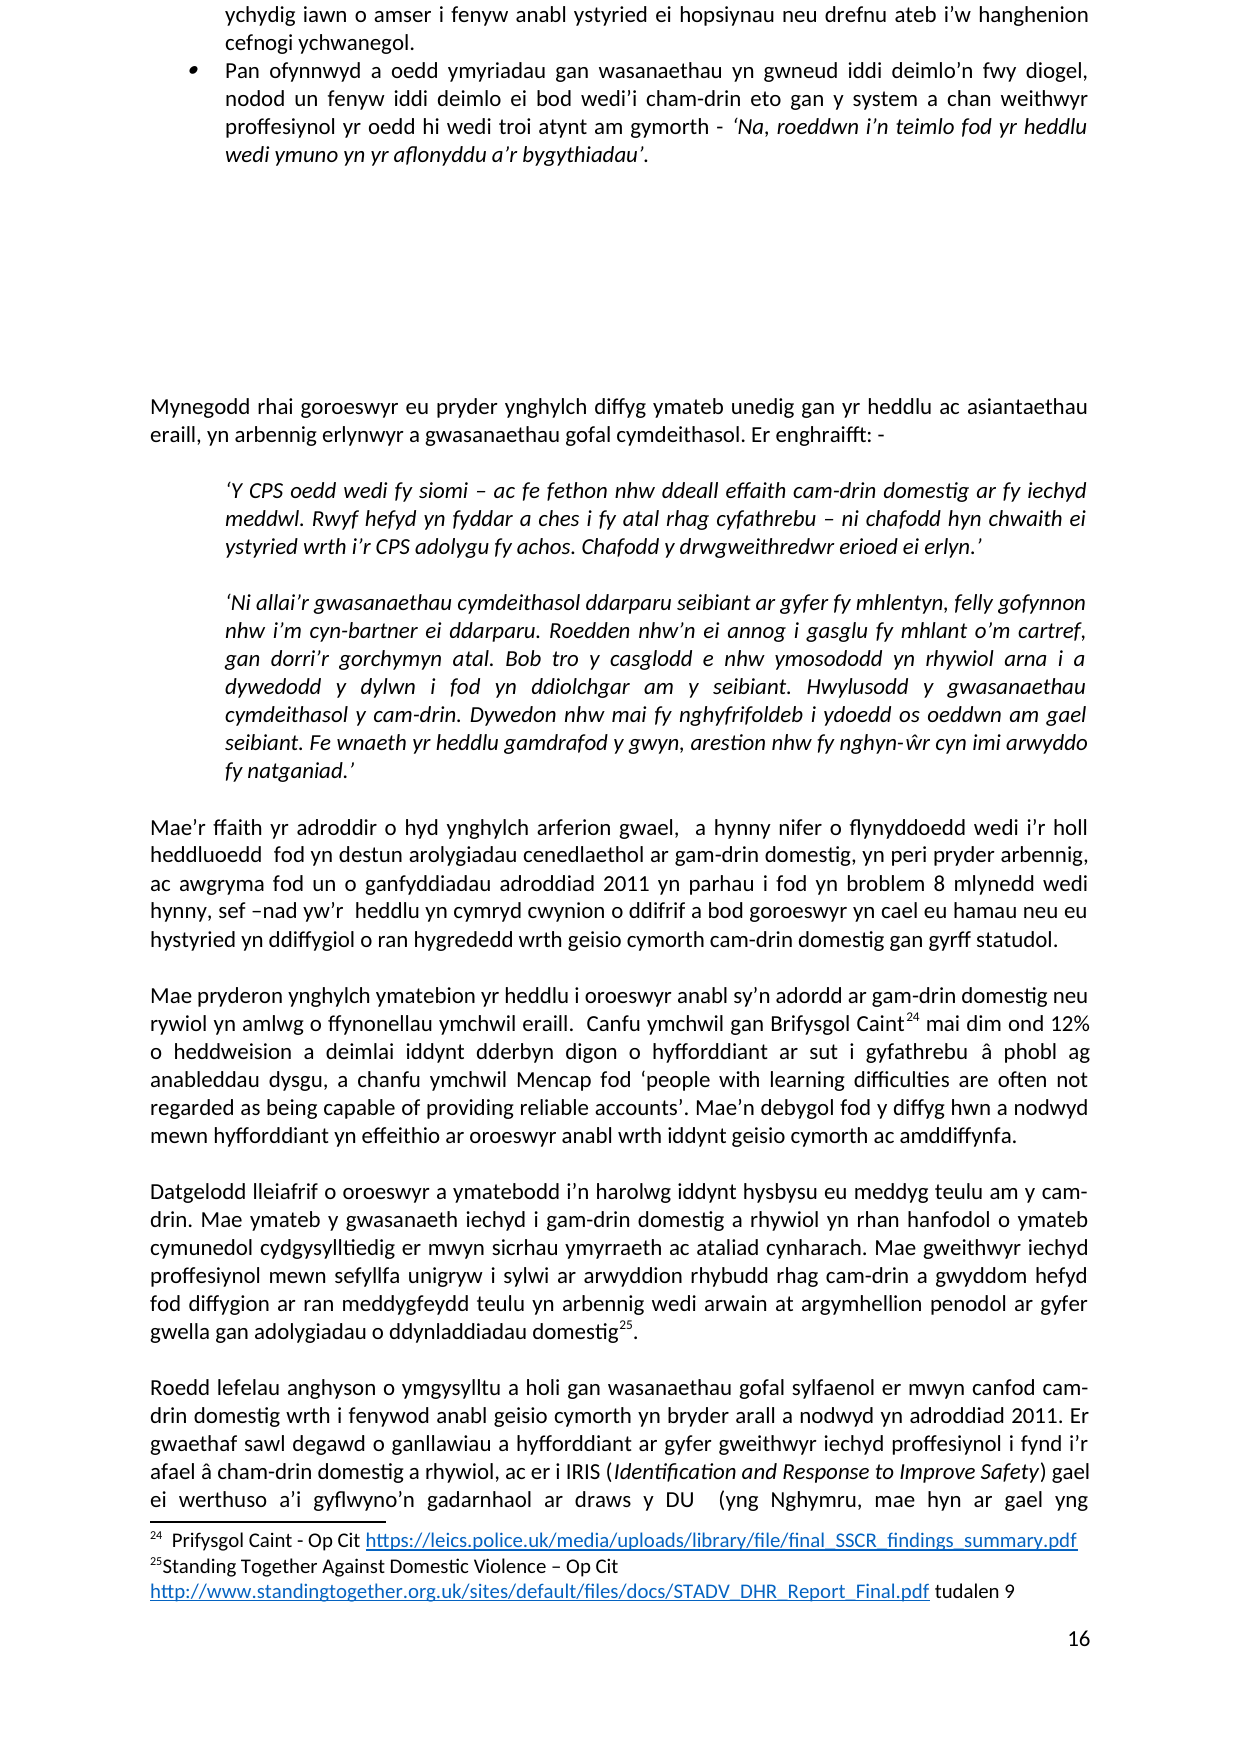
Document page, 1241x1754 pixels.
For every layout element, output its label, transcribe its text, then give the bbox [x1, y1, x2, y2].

text ‘Y CPS oedd wedi fy siomi – ac fe fethon nhw ddeall effaith cam-drin domestig ar fy iechyd meddwl. Rwyf hefyd yn fyddar a ches i fy atal rhag cyfathrebu – ni chafodd hyn chwaith ei ystyried wrth i’r CPS adolygu fy achos. Chafodd y drwgweithredwr erioed ei erlyn.’ [225, 476, 1090, 560]
text Mae’r ffaith yr adroddir o hyd ynghylch arferion gwael, a hynny nifer o flynyddoedd wedi i’r holl heddluoedd fod yn destun arolygiadau cenedlaethol ar gam-drin domestig, yn peri pryder arbennig, ac awgryma fod un o ganfyddiadau adroddiad 2011 yn parhau i fod yn broblem 8 mlynedd wedi hynny, sef –nad yw’r heddlu yn cymryd cwynion o ddifrif a bod goroeswyr yn cael eu hamau neu eu hystyried yn ddiffygiol o ran hygrededd wrth geisio cymorth cam-drin domestig gan gyrff statudol. [150, 813, 1090, 953]
text Mynegodd rhai goroeswyr eu pryder ynghylch diffyg ymateb unedig gan yr heddlu ac asiantaethau eraill, yn arbennig erlynwyr a gwasanaethau gofal cymdeithasol. Er enghraifft: - [150, 392, 1090, 448]
text Datgelodd lleiafrif o oroeswyr a ymatebodd i’n harolwg iddynt hysbysu eu meddyg teulu am y cam-drin. Mae ymateb y gwasanaeth iechyd i gam-drin domestig a rhywiol yn rhan hanfodol o ymateb cymunedol cydgysylltiedig er mwyn sicrhau ymyrraeth ac ataliad cynharach. Mae gweithwyr iechyd proffesiynol mewn sefyllfa unigryw i sylwi ar arwyddion rhybudd rhag cam-drin a gwyddom hefyd fod diffygion ar ran meddygfeydd teulu yn arbennig wedi arwain at argymhellion penodol ar gyfer gwella gan adolygiadau o ddynladdiadau domestig. [150, 1177, 1090, 1345]
text ‘Ni allai’r gwasanaethau cymdeithasol ddarparu seibiant ar gyfer fy mhlentyn, felly gofynnon nhw i’m cyn-bartner ei ddarparu. Roedden nhw’n ei annog i gasglu fy mhlant o’m cartref, gan dorri’r gorchymyn atal. Bob tro y casglodd e nhw ymosododd yn rhywiol arna i a dywedodd y dylwn i fod yn ddiolchgar am y seibiant. Hwylusodd y gwasanaethau cymdeithasol y cam-drin. Dywedon nhw mai fy nghyfrifoldeb i ydoedd os oeddwn am gael seibiant. Fe wnaeth yr heddlu gamdrafod y gwyn, arestion nhw fy nghyn-ŵr cyn imi arwyddo fy natganiad.’ [225, 588, 1090, 784]
text Mae pryderon ynghylch ymatebion yr heddlu i oroeswyr anabl sy’n adordd ar gam-drin domestig neu rywiol yn amlwg o ffynonellau ymchwil eraill. Canfu ymchwil gan Brifysgol Caint mai dim ond 12% o heddweision a deimlai iddynt dderbyn digon o hyfforddiant ar sut i gyfathrebu â phobl ag anableddau dysgu, a chanfu ymchwil Mencap fod ‘people with learning difficulties are often not regarded as being capable of providing reliable accounts’. Mae’n debygol fod y diffyg hwn a nodwyd mewn hyfforddiant yn effeithio ar oroeswyr anabl wrth iddynt geisio cymorth ac amddiffynfa. [150, 981, 1090, 1149]
list Pan ofynnwyd a oedd ymyriadau gan wasanaethau yn gwneud iddi deimlo’n fwy diogel, nodod un fenyw iddi deimlo ei bod wedi’i cham-drin eto gan y system a chan weithwyr proffesiynol yr oedd hi wedi troi atynt am gymorth - ‘Na, roeddwn i’n teimlo fod yr heddlu wedi ymuno yn yr aflonyddu a’r bygythiadau’. [187, 56, 1090, 168]
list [187, 0, 1090, 56]
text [150, 1373, 1090, 1513]
